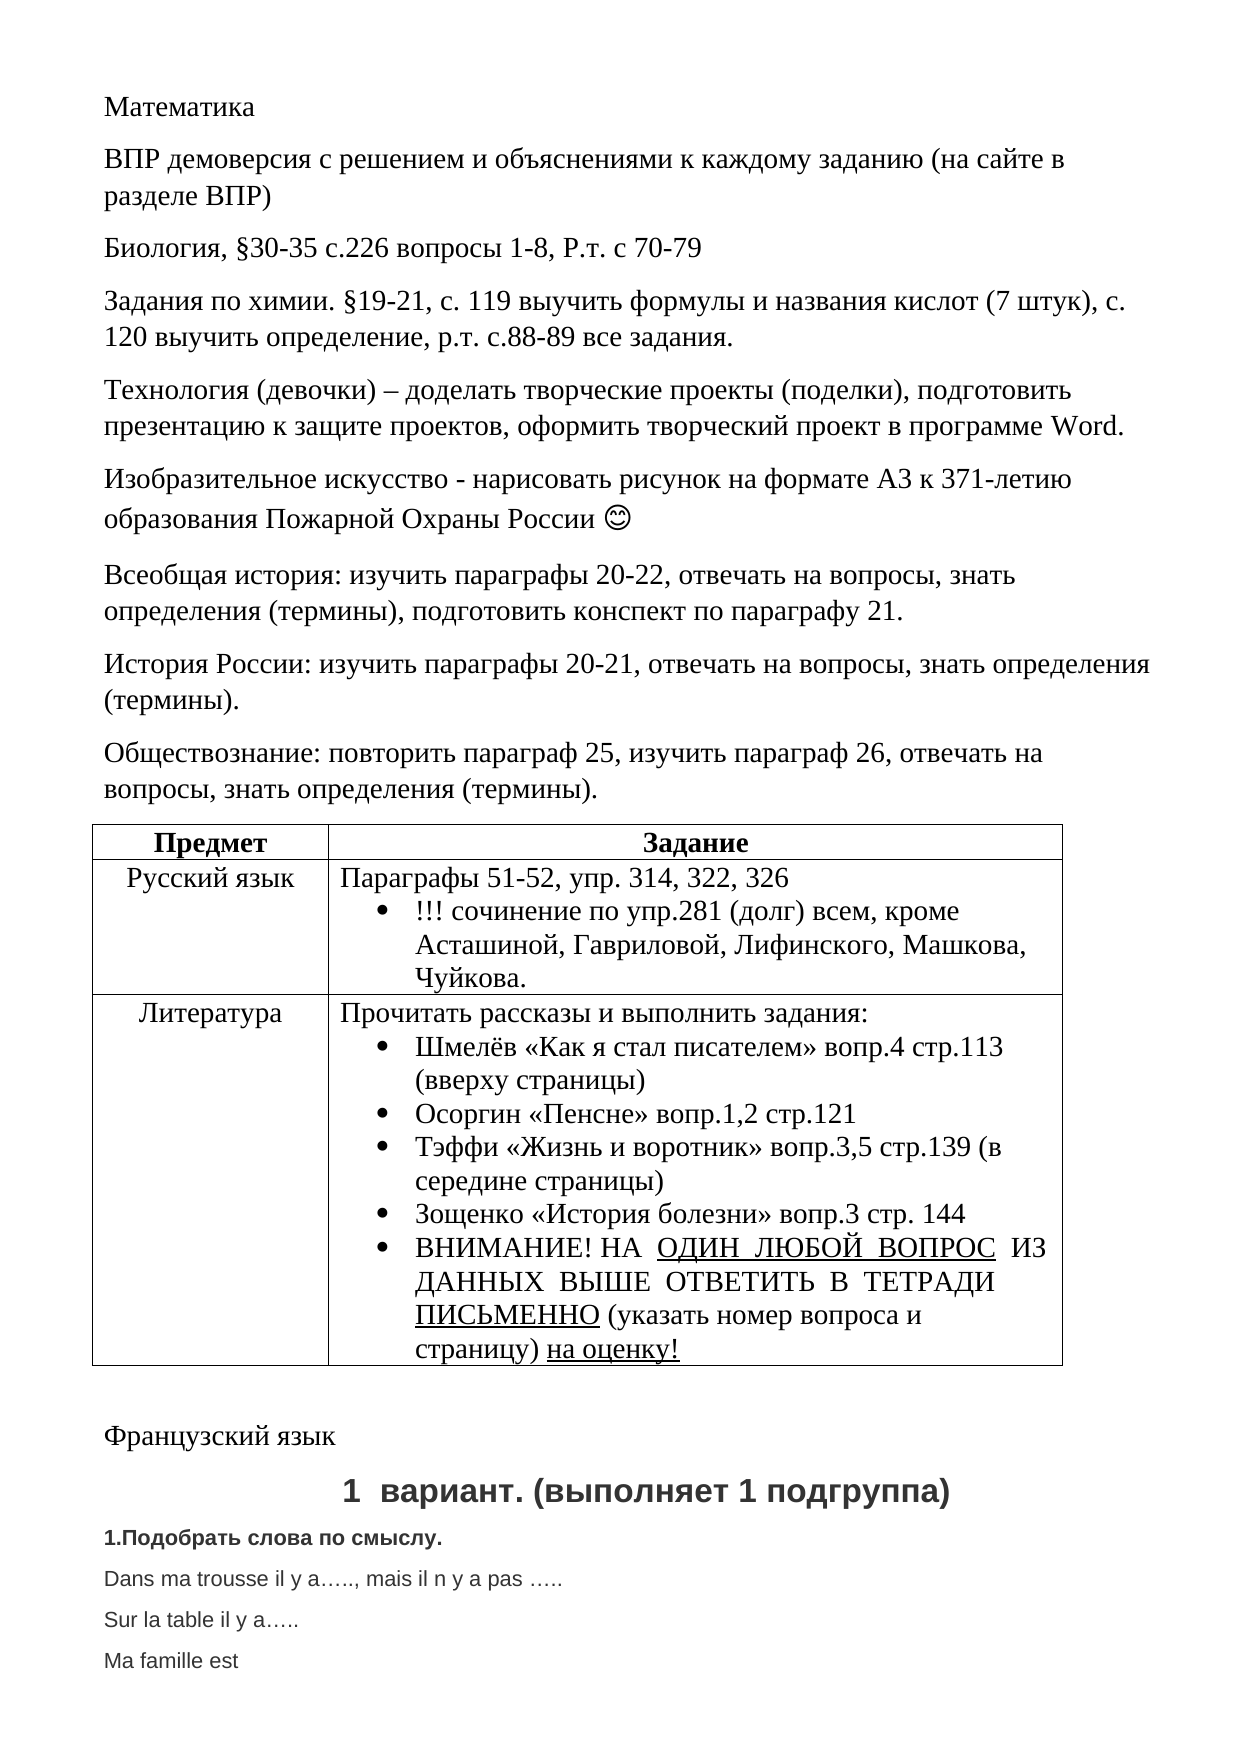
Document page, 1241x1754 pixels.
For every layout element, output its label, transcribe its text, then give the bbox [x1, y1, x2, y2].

text Изобразительное искусство - нарисовать рисунок на формате А3 к 371-летию образования Пожарной Охраны России 😊 [103, 461, 1152, 537]
table_cell Прочитать рассказы и выполнить задания: Шмелёв «Как я стал писателем» вопр.4 стр.113 (вверху страницы) Осоргин «Пенсне» вопр.1,2 стр.121 Тэффи «Жизнь и воротник» вопр.3,5 стр.139 (в середине страницы) Зощенко «История болезни» вопр.3 стр. 144 ВНИМАНИЕ! НА ОДИН ЛЮБОЙ ВОПРОС ИЗ ДАННЫХ ВЫШЕ ОТВЕТИТЬ В ТЕТРАДИ ПИСЬМЕННО (указать номер вопроса и страницу) на оценку! [329, 995, 1062, 1364]
text Sur la table il y a….. [103, 1607, 1152, 1632]
text Ma famille est [103, 1648, 1152, 1673]
table_cell Литература [93, 995, 328, 1364]
text ВПР демоверсия с решением и объяснениями к каждому заданию (на сайте в разделе ВПР) [103, 141, 1152, 211]
text Французский язык [103, 1418, 1152, 1452]
text История России: изучить параграфы 20-21, отвечать на вопросы, знать определения (термины). [103, 646, 1152, 716]
table_header Задание [329, 825, 1062, 859]
table_cell Русский язык [93, 860, 328, 994]
text Обществознание: повторить параграф 25, изучить параграф 26, отвечать на вопросы, знать определения (термины). [103, 735, 1152, 805]
text Математика [103, 89, 1152, 122]
text Задания по химии. §19-21, с. 119 выучить формулы и названия кислот (7 штук), с. 120 выучить определение, р.т. с.88-89 все задания. [103, 283, 1152, 353]
table_cell Параграфы 51-52, упр. 314, 322, 326 !!! сочинение по упр.281 (долг) всем, кроме Асташиной, Гавриловой, Лифинского, Машкова, Чуйкова. [329, 860, 1062, 994]
text Dans ma trousse il y a….., mais il n y a pas ….. [103, 1566, 1152, 1591]
text 1.Подобрать слова по смыслу. [103, 1525, 1152, 1551]
text Технология (девочки) – доделать творческие проекты (поделки), подготовить презентацию к защите проектов, оформить творческий проект в программе Word. [103, 372, 1152, 442]
list вариант. (выполняет 1 подгруппа) [141, 1471, 1152, 1510]
text Биология, §30-35 с.226 вопросы 1-8, Р.т. с 70-79 [103, 230, 1152, 264]
table_header Предмет [93, 825, 328, 859]
text Всеобщая история: изучить параграфы 20-22, отвечать на вопросы, знать определения (термины), подготовить конспект по параграфу 21. [103, 557, 1152, 627]
